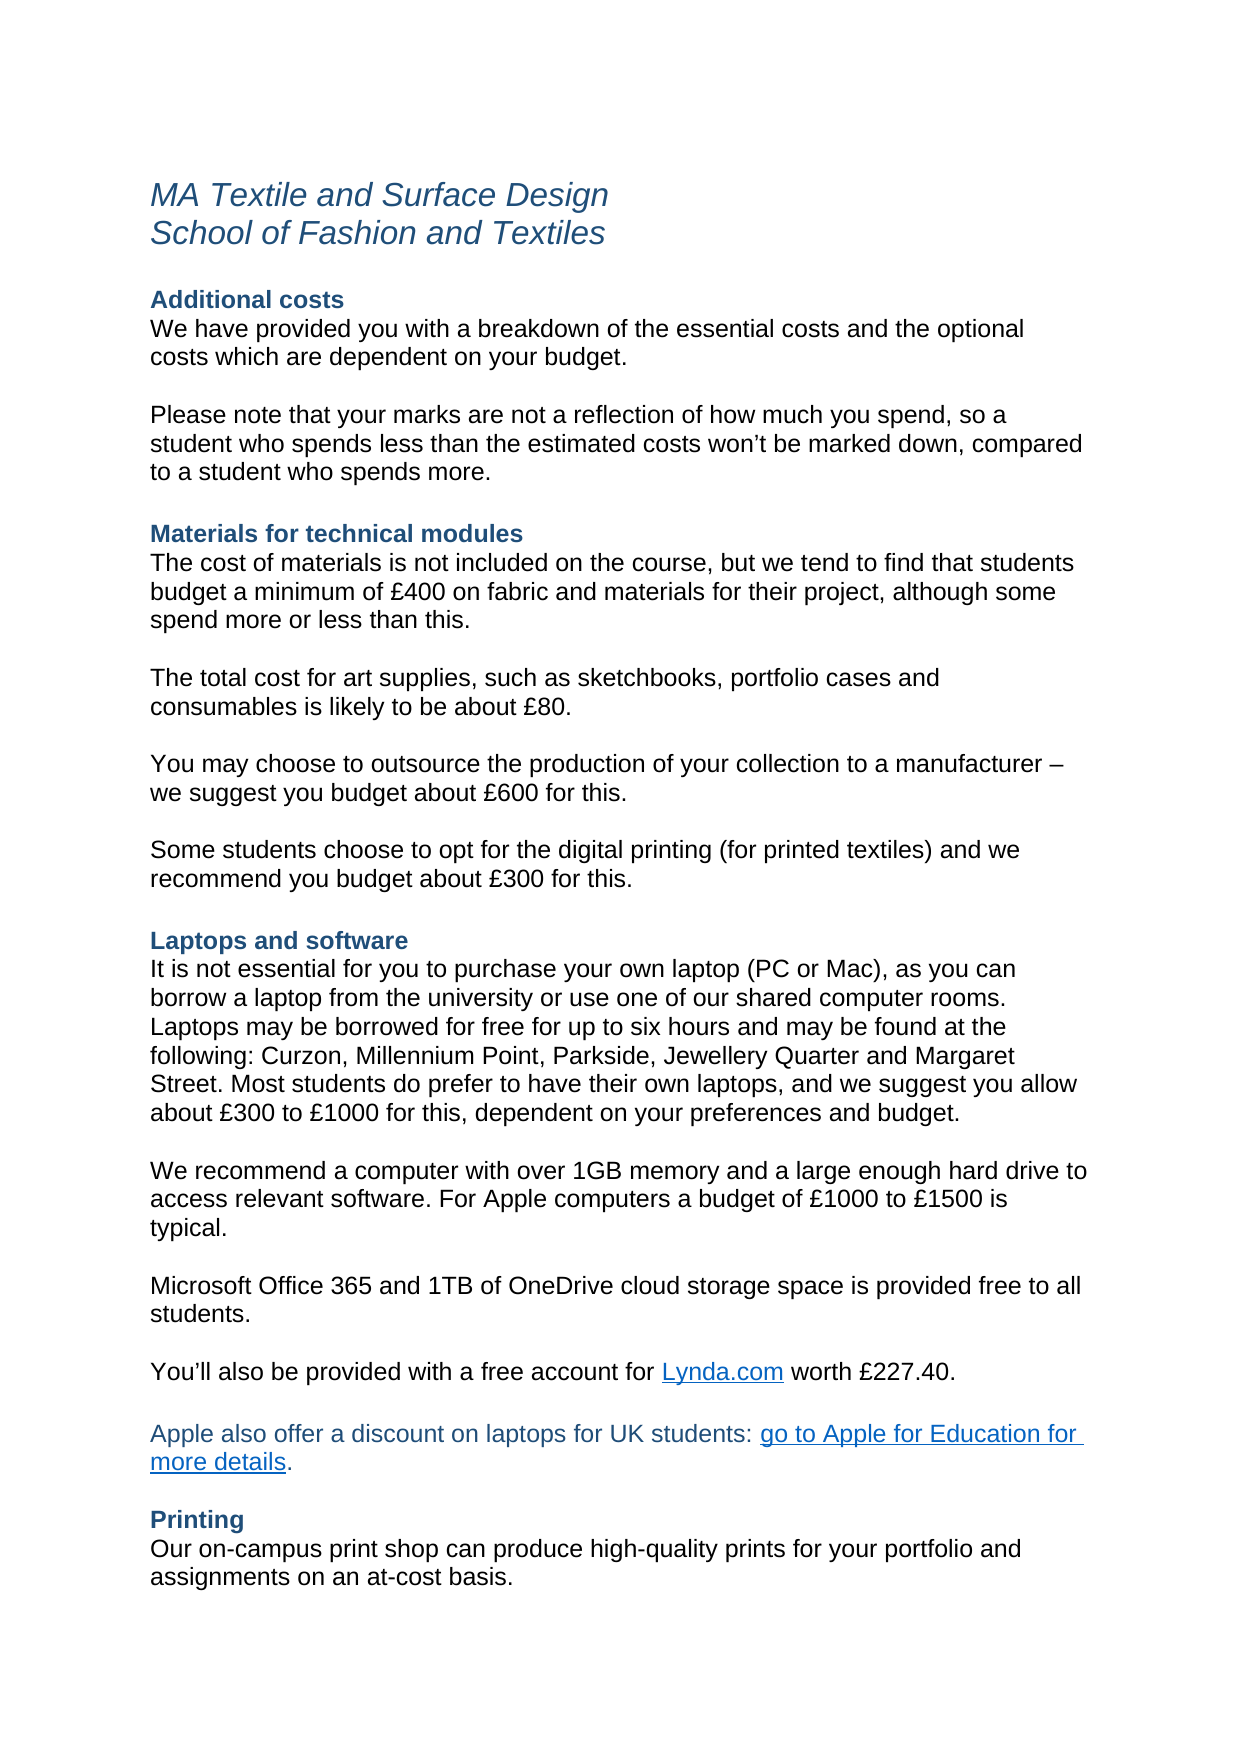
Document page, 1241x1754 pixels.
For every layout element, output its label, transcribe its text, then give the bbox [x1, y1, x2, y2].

text Additional costs [150, 285, 1090, 313]
subtitle Laptops and software [150, 926, 1090, 954]
subtitle Apple also offer a discount on laptops for UK students: go to Apple for Education for more details. Printing [150, 1418, 1090, 1533]
text Some students choose to opt for the digital printing (for printed textiles) and we recommend you budget about £300 for this. [150, 835, 1090, 893]
subtitle Materials for technical modules [150, 519, 1090, 548]
text We have provided you with a breakdown of the essential costs and the optional costs which are dependent on your budget. [150, 313, 1090, 371]
text We recommend a computer with over 1GB memory and a large enough hard drive to access relevant software. For Apple computers a budget of £1000 to £1500 is typical. [150, 1156, 1090, 1242]
text You may choose to outsource the production of your collection to a manufacturer – we suggest you budget about £600 for this. [150, 749, 1090, 806]
text You’ll also be provided with a free account for Lynda.com worth £227.40. [150, 1357, 1090, 1386]
text Our on-campus print shop can produce high-quality prints for your portfolio and assignments on an at-cost basis. [150, 1533, 1090, 1591]
text It is not essential for you to purchase your own laptop (PC or Mac), as you can borrow a laptop from the university or use one of our shared computer rooms. Laptops may be borrowed for free for up to six hours and may be found at the following: Curzon, Millennium Point, Parkside, Jewellery Quarter and Margaret Street. Most students do prefer to have their own laptops, and we suggest you allow about £300 to £1000 for this, dependent on your preferences and budget. [150, 954, 1090, 1127]
subtitle MA Textile and Surface Design School of Fashion and Textiles [150, 175, 1090, 252]
text The total cost for art supplies, such as sketchbooks, portfolio cases and consumables is likely to be about £80. [150, 663, 1090, 720]
text The cost of materials is not included on the course, but we tend to find that students budget a minimum of £400 on fabric and materials for their project, although some spend more or less than this. [150, 548, 1090, 634]
text Please note that your marks are not a reflection of how much you spend, so a student who spends less than the estimated costs won’t be marked down, compared to a student who spends more. [150, 400, 1090, 486]
text Microsoft Office 365 and 1TB of OneDrive cloud storage space is provided free to all students. [150, 1271, 1090, 1328]
